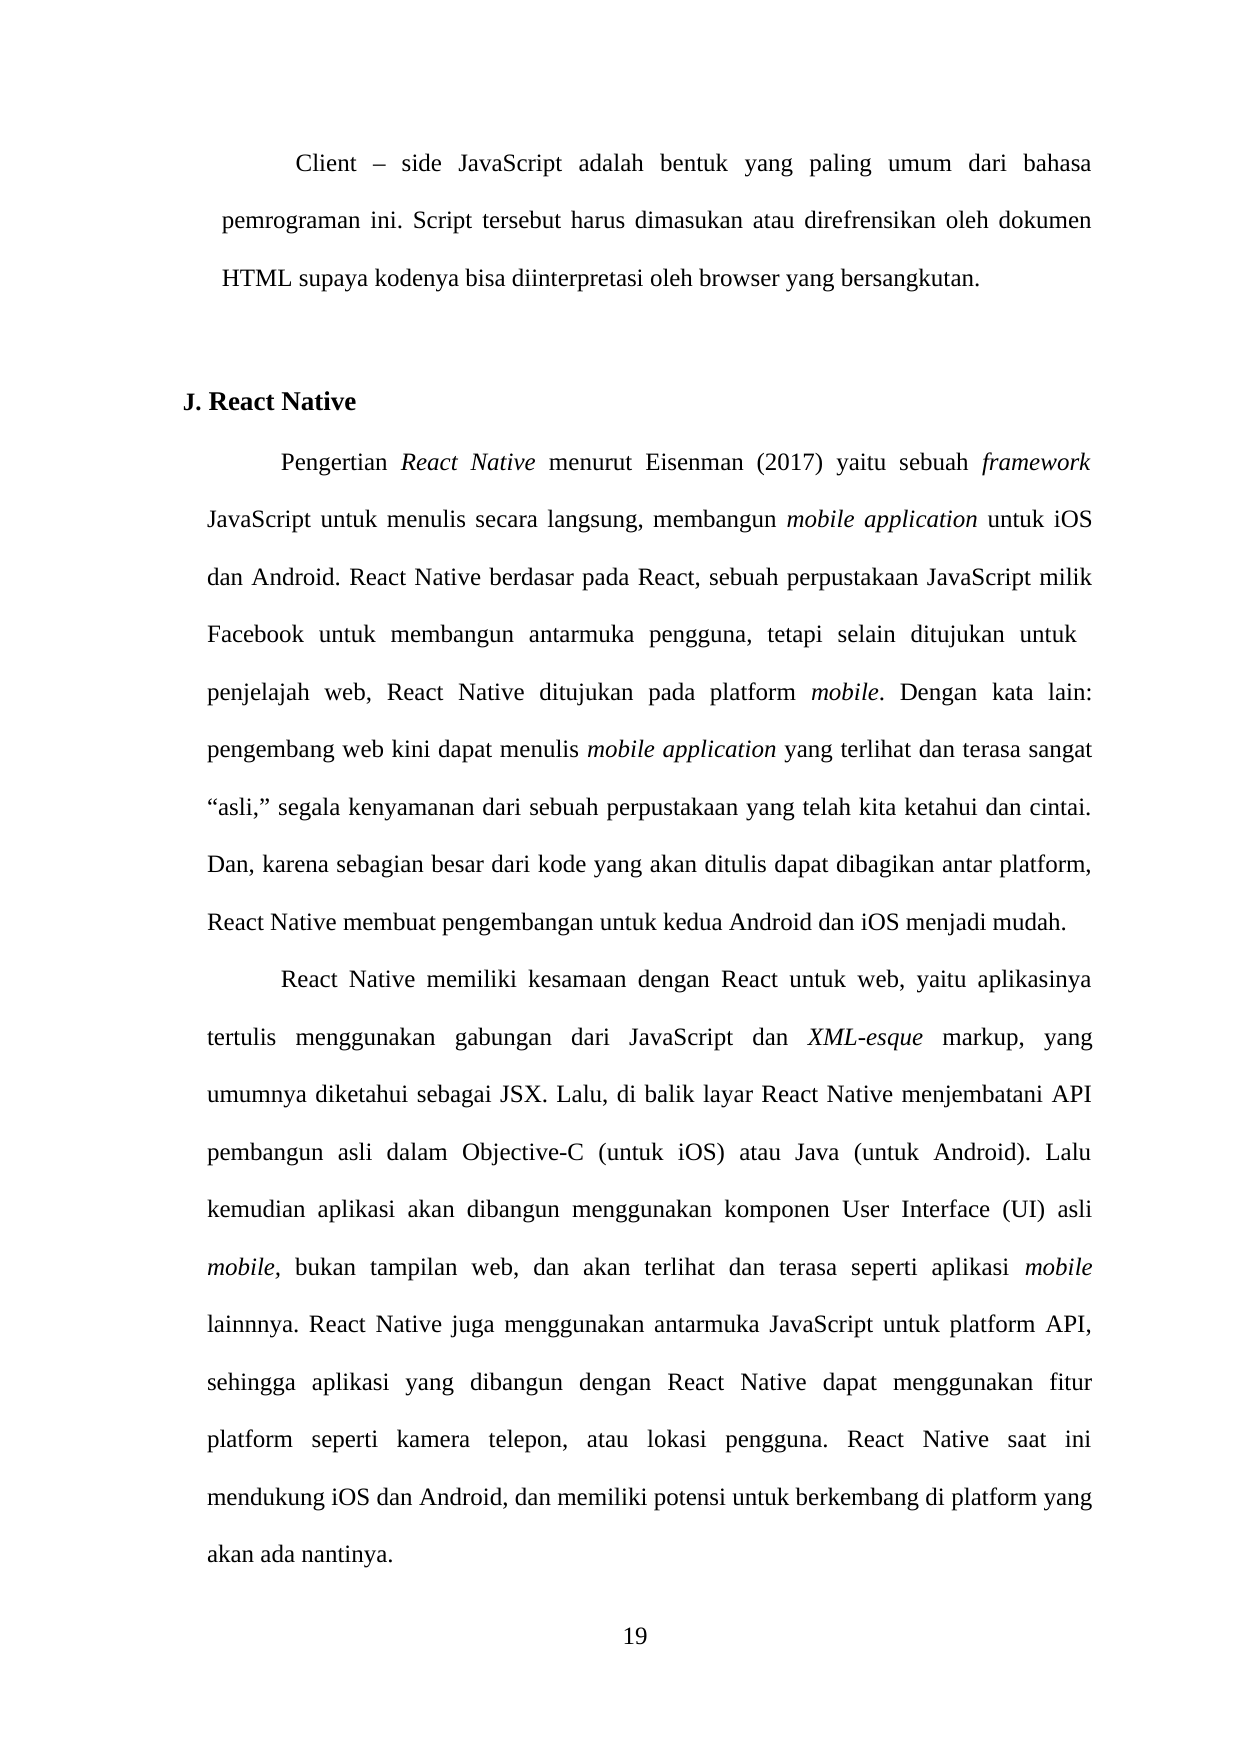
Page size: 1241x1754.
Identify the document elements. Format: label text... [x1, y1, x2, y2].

subtitle penjelajah web, React Native ditujukan pada platform mobile. Dengan kata lain: pengembang web kini dapat menulis mobile application yang terlihat dan terasa sangat “asli,” segala kenyamanan dari sebuah perpustakaan yang telah kita ketahui dan cintai. Dan, karena sebagian besar dari kode yang akan ditulis dapat dibagikan antar platform, React Native membuat pengembangan untuk kedua Android dan iOS menjadi mudah. [207, 677, 1092, 936]
subtitle React Native [183, 384, 1092, 416]
text Client – side JavaScript adalah bentuk yang paling umum dari bahasa pemrograman ini. Script tersebut harus dimasukan atau direfrensikan oleh dokumen HTML supaya kodenya bisa diinterpretasi oleh browser yang bersangkutan. [222, 148, 1092, 291]
subtitle React Native memiliki kesamaan dengan React untuk web, yaitu aplikasinya tertulis menggunakan gabungan dari JavaScript dan XML-esque markup, yang umumnya diketahui sebagai JSX. Lalu, di balik layar React Native menjembatani API pembangun asli dalam Objective-C (untuk iOS) atau Java (untuk Android). Lalu kemudian aplikasi akan dibangun menggunakan komponen User Interface (UI) asli mobile, bukan tampilan web, dan akan terlihat dan terasa seperti aplikasi mobile lainnnya. React Native juga menggunakan antarmuka JavaScript untuk platform API, sehingga aplikasi yang dibangun dengan React Native dapat menggunakan fitur platform seperti kamera telepon, atau lokasi pengguna. React Native saat ini mendukung iOS dan Android, dan memiliki potensi untuk berkembang di platform yang akan ada nantinya. [207, 964, 1092, 1568]
subtitle Pengertian React Native menurut Eisenman (2017) yaitu sebuah framework JavaScript untuk menulis secara langsung, membangun mobile application untuk iOS dan Android. React Native berdasar pada React, sebuah perpustakaan JavaScript milik Facebook untuk membangun antarmuka pengguna, tetapi selain ditujukan untuk [207, 447, 1092, 648]
